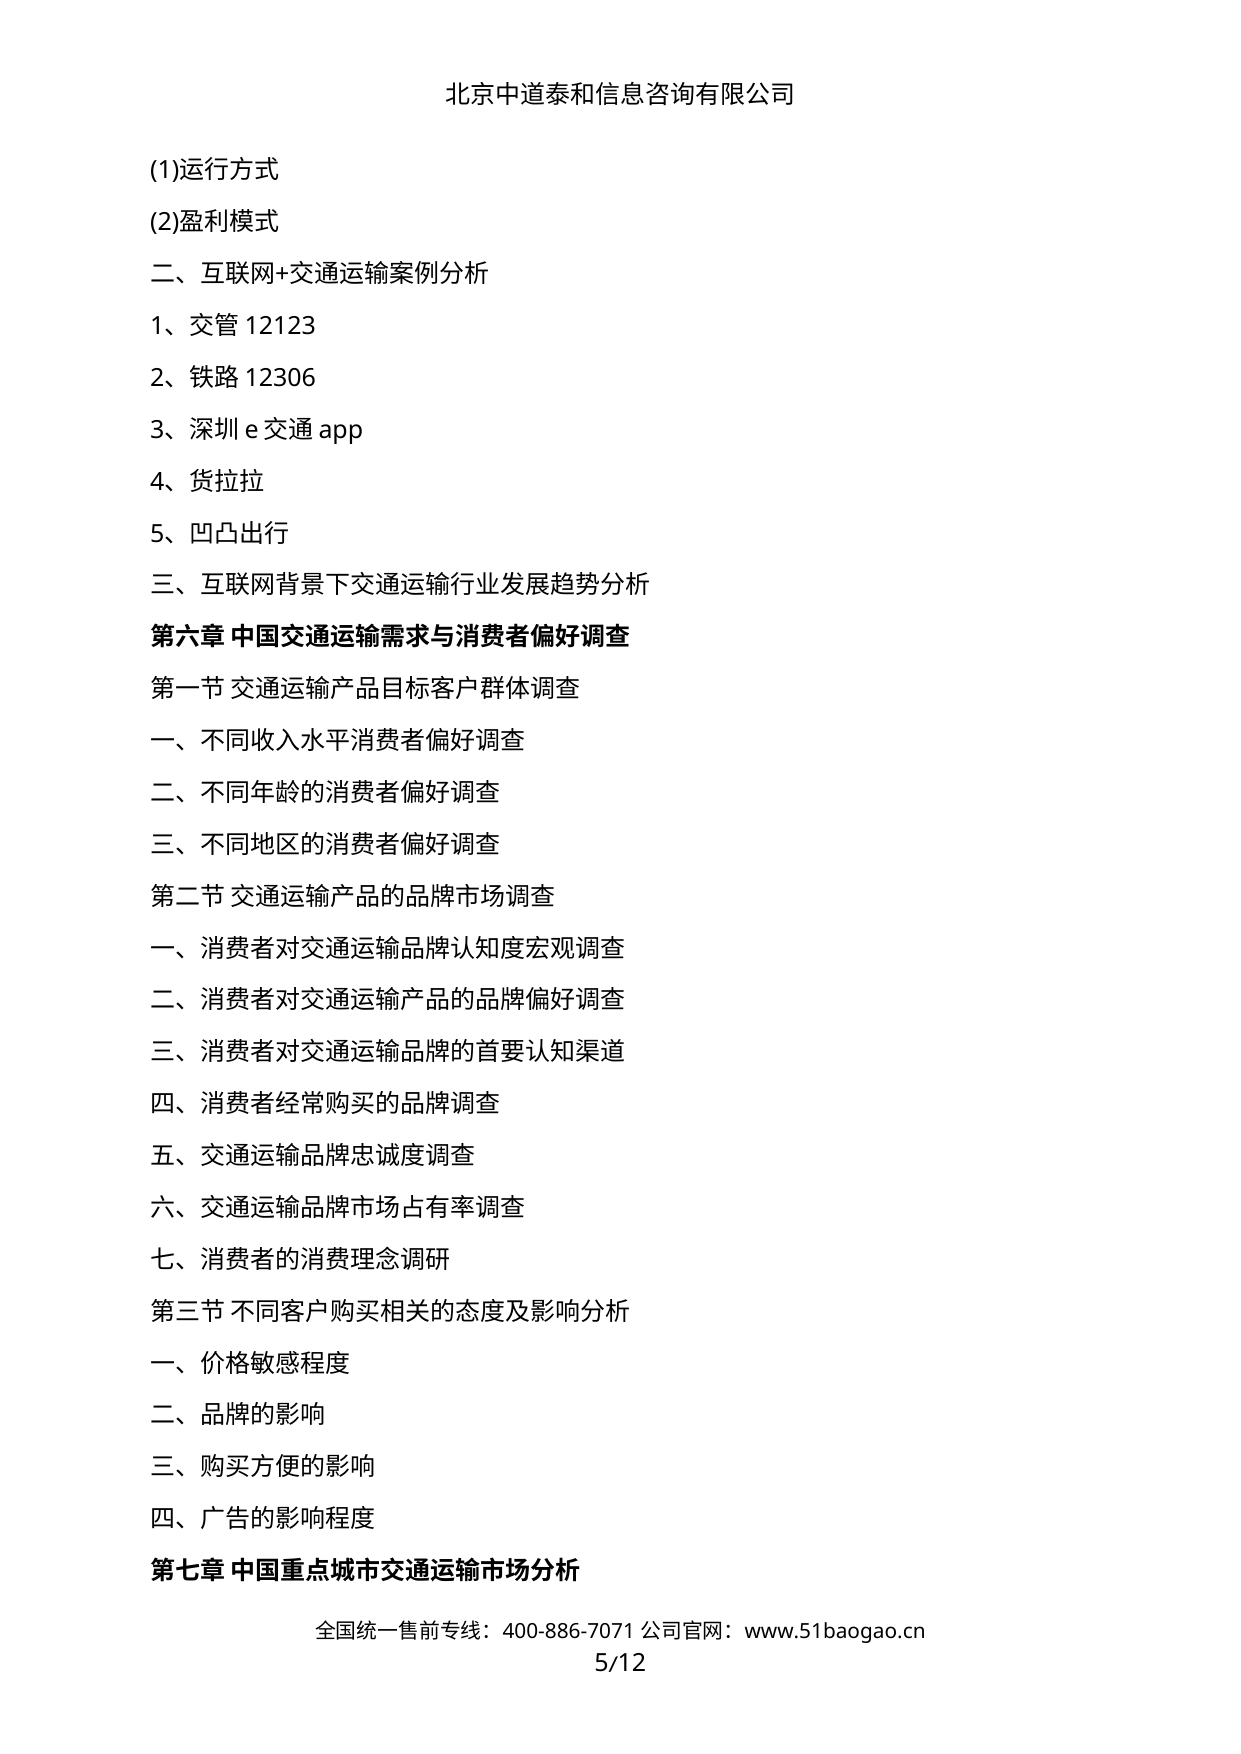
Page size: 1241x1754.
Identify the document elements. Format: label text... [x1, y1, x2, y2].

text 2、铁路12306 [150, 357, 1090, 394]
text 三、购买方便的影响 [150, 1447, 1090, 1483]
text 二、不同年龄的消费者偏好调查 [150, 772, 1090, 809]
text 二、品牌的影响 [150, 1395, 1090, 1431]
text 五、交通运输品牌忠诚度调查 [150, 1136, 1090, 1172]
text 一、消费者对交通运输品牌认知度宏观调查 [150, 928, 1090, 964]
text 3、深圳e交通app [150, 409, 1090, 446]
text 第六章 中国交通运输需求与消费者偏好调查 [150, 617, 1090, 653]
text 六、交通运输品牌市场占有率调查 [150, 1187, 1090, 1224]
text 四、消费者经常购买的品牌调查 [150, 1084, 1090, 1120]
text 4、货拉拉 [150, 461, 1090, 497]
text 1、交管12123 [150, 306, 1090, 342]
text 第二节 交通运输产品的品牌市场调查 [150, 876, 1090, 912]
text 第一节 交通运输产品目标客户群体调查 [150, 669, 1090, 705]
text (2)盈利模式 [150, 202, 1090, 238]
text 三、不同地区的消费者偏好调查 [150, 824, 1090, 861]
text 一、价格敏感程度 [150, 1343, 1090, 1379]
text (1)运行方式 [150, 150, 1090, 186]
text 第三节 不同客户购买相关的态度及影响分析 [150, 1291, 1090, 1327]
text 第七章 中国重点城市交通运输市场分析 [150, 1551, 1090, 1587]
text 一、不同收入水平消费者偏好调查 [150, 721, 1090, 757]
text 四、广告的影响程度 [150, 1499, 1090, 1535]
text 5、凹凸出行 [150, 513, 1090, 549]
text 七、消费者的消费理念调研 [150, 1239, 1090, 1276]
text 三、互联网背景下交通运输行业发展趋势分析 [150, 565, 1090, 601]
text 三、消费者对交通运输品牌的首要认知渠道 [150, 1032, 1090, 1068]
text 二、互联网+交通运输案例分析 [150, 254, 1090, 290]
text 二、消费者对交通运输产品的品牌偏好调查 [150, 980, 1090, 1016]
